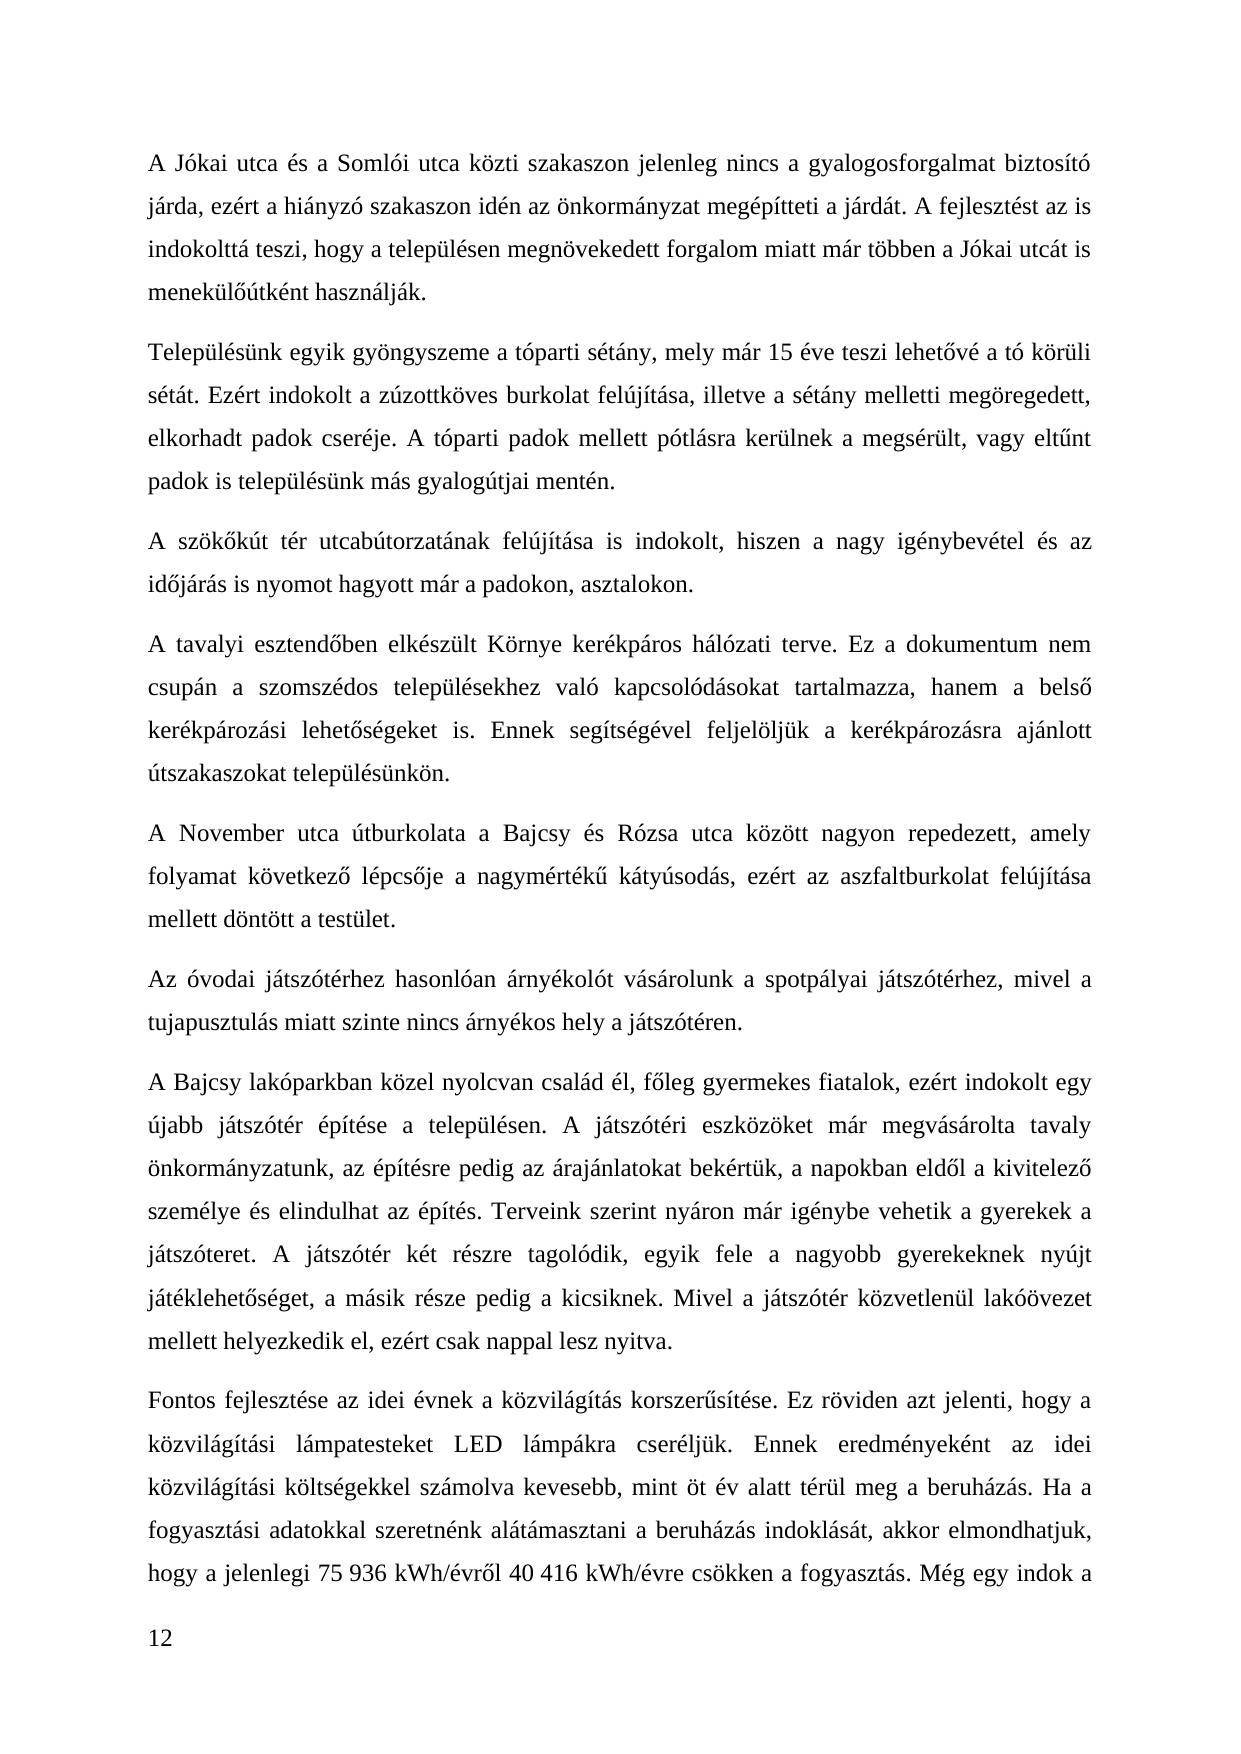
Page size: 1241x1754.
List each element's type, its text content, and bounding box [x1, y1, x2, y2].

text Az óvodai játszótérhez hasonlóan árnyékolót vásárolunk a spotpályai játszótérhez, mivel a tujapusztulás miatt szinte nincs árnyékos hely a játszótéren. [148, 964, 1093, 1036]
text A Bajcsy lakóparkban közel nyolcvan család él, főleg gyermekes fiatalok, ezért indokolt egy újabb játszótér építése a településen. A játszótéri eszközöket már megvásárolta tavaly önkormányzatunk, az építésre pedig az árajánlatokat bekértük, a napokban eldől a kivitelező személye és elindulhat az építés. Terveink szerint nyáron már igénybe vehetik a gyerekek a játszóteret. A játszótér két részre tagolódik, egyik fele a nagyobb gyerekeknek nyújt játéklehetőséget, a másik része pedig a kicsiknek. Mivel a játszótér közvetlenül lakóövezet mellett helyezkedik el, ezért csak nappal lesz nyitva. [148, 1067, 1093, 1354]
text A November utca útburkolata a Bajcsy és Rózsa utca között nagyon repedezett, amely folyamat következő lépcsője a nagymértékű kátyúsodás, ezért az aszfaltburkolat felújítása mellett döntött a testület. [148, 818, 1093, 933]
text A tavalyi esztendőben elkészült Környe kerékpáros hálózati terve. Ez a dokumentum nem csupán a szomszédos településekhez való kapcsolódásokat tartalmazza, hanem a belső kerékpározási lehetőségeket is. Ennek segítségével feljelöljük a kerékpározásra ajánlott útszakaszokat településünkön. [148, 629, 1093, 787]
text A szökőkút tér utcabútorzatának felújítása is indokolt, hiszen a nagy igénybevétel és az időjárás is nyomot hagyott már a padokon, asztalokon. [148, 526, 1093, 598]
text Településünk egyik gyöngyszeme a tóparti sétány, mely már 15 éve teszi lehetővé a tó körüli sétát. Ezért indokolt a zúzottköves burkolat felújítása, illetve a sétány melletti megöregedett, elkorhadt padok cseréje. A tóparti padok mellett pótlásra kerülnek a megsérült, vagy eltűnt padok is településünk más gyalogútjai mentén. [148, 337, 1093, 495]
text A Jókai utca és a Somlói utca közti szakaszon jelenleg nincs a gyalogosforgalmat biztosító járda, ezért a hiányzó szakaszon idén az önkormányzat megépítteti a járdát. A fejlesztést az is indokolttá teszi, hogy a településen megnövekedett forgalom miatt már többen a Jókai utcát is menekülőútként használják. [148, 148, 1093, 306]
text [148, 1386, 1093, 1587]
